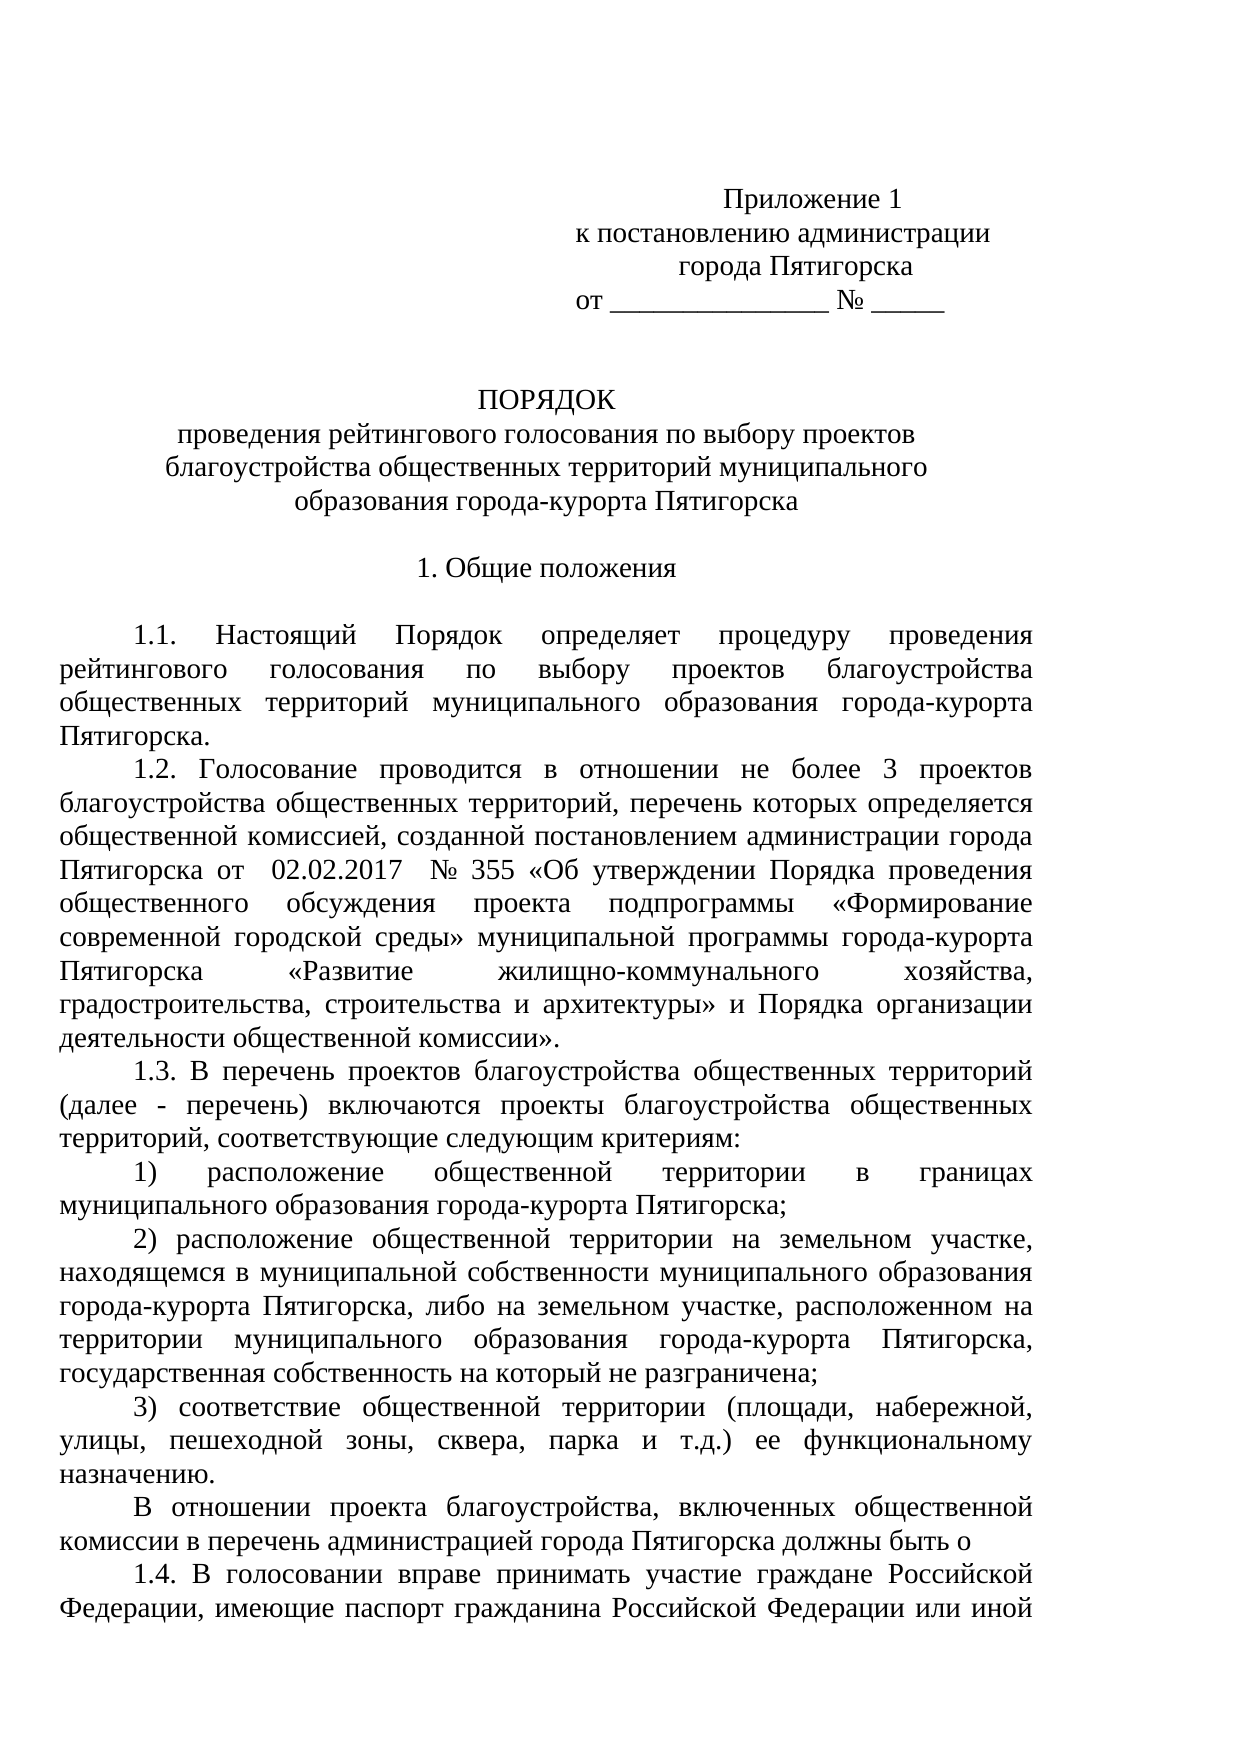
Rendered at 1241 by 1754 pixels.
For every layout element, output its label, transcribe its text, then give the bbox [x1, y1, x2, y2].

text 1. Общие положения [59, 550, 1033, 584]
text ПОРЯДОК [59, 382, 1033, 416]
text образования города-курорта Пятигорска [59, 483, 1033, 517]
text проведения рейтингового голосования по выбору проектов [59, 416, 1033, 449]
text благоустройства общественных территорий муниципального [59, 449, 1033, 483]
text В отношении проекта благоустройства, включенных общественной комиссии в перечень администрацией города Пятигорска должны быть о [59, 1489, 1033, 1556]
text 1.2. Голосование проводится в отношении не более 3 проектов благоустройства общественных территорий, перечень которых определяется общественной комиссией, созданной постановлением администрации города Пятигорска от 02.02.2017 № 355 «Об утверждении Порядка проведения общественного обсуждения проекта подпрограммы «Формирование современной городской среды» муниципальной программы города-курорта Пятигорска «Развитие жилищно-коммунального хозяйства, градостроительства, строительства и архитектуры» и Порядка организации деятельности общественной комиссии». [59, 751, 1033, 1053]
text 3) соответствие общественной территории (площади, набережной, улицы, пешеходной зоны, сквера, парка и т.д.) ее функциональному назначению. [59, 1389, 1033, 1489]
text 1) расположение общественной территории в границах муниципального образования города-курорта Пятигорска; [59, 1154, 1033, 1221]
text от _______________ № _____ [59, 282, 1033, 315]
text 1.3. В перечень проектов благоустройства общественных территорий (далее - перечень) включаются проекты благоустройства общественных территорий, соответствующие следующим критериям: [59, 1053, 1033, 1154]
text города Пятигорска [59, 248, 1033, 282]
text к постановлению администрации [59, 215, 1033, 248]
text 2) расположение общественной территории на земельном участке, находящемся в муниципальной собственности муниципального образования города-курорта Пятигорска, либо на земельном участке, расположенном на территории муниципального образования города-курорта Пятигорска, государственная собственность на который не разграничена; [59, 1221, 1033, 1389]
text 1.1. Настоящий Порядок определяет процедуру проведения рейтингового голосования по выбору проектов благоустройства общественных территорий муниципального образования города-курорта Пятигорска. [59, 617, 1033, 751]
text Приложение 1 [59, 181, 1033, 215]
